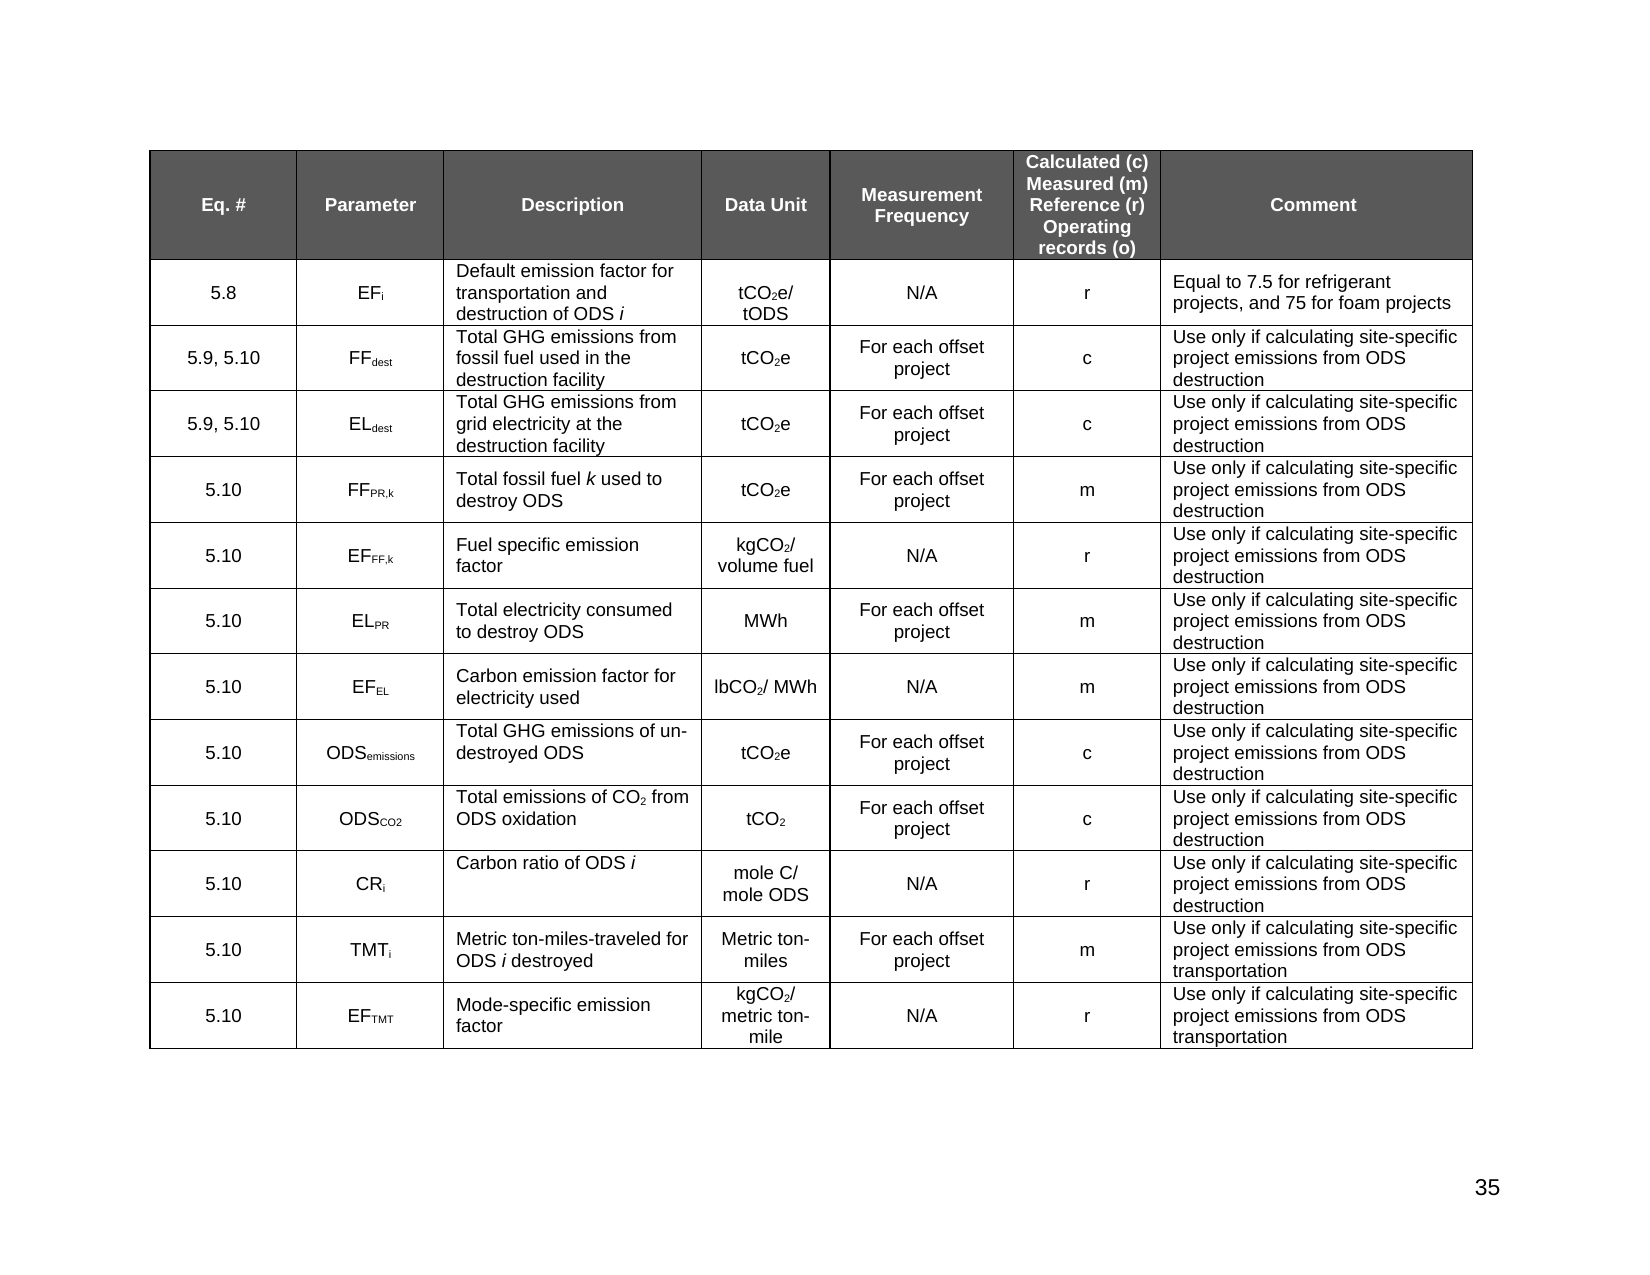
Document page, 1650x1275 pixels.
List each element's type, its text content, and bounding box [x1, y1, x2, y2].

table_header Measurement Frequency [831, 151, 1013, 259]
table_cell EFi [297, 260, 443, 324]
table_cell Total fossil fuel k used to destroy ODS [444, 457, 701, 522]
table_cell 5.10 [151, 786, 296, 850]
table_cell CRi [297, 851, 443, 916]
table_cell Carbon ratio of ODS i [444, 851, 701, 916]
table_cell For each offset project [831, 457, 1013, 522]
table_cell Total GHG emissions from fossil fuel used in the destruction facility [444, 326, 701, 390]
table_cell c [1014, 326, 1160, 390]
table_cell Metric ton-miles-traveled for ODS i destroyed [444, 917, 701, 982]
table_cell N/A [831, 654, 1013, 719]
table_cell r [1014, 523, 1160, 587]
table_cell 5.9, 5.10 [151, 326, 296, 390]
table_cell c [1014, 720, 1160, 785]
table_cell 5.10 [151, 917, 296, 982]
table_cell FFPR,k [297, 457, 443, 522]
table_cell TMTi [297, 917, 443, 982]
table_cell r [1014, 260, 1160, 324]
table_cell Mode-specific emission factor [444, 983, 701, 1048]
table_cell c [1014, 786, 1160, 850]
table_cell r [1014, 983, 1160, 1048]
table_cell EFTMT [297, 983, 443, 1048]
table_cell Total electricity consumed to destroy ODS [444, 589, 701, 653]
table_header Calculated (c) Measured (m) Reference (r) Operating records (o) [1014, 151, 1160, 259]
table_cell MWh [702, 589, 829, 653]
table_cell ODSCO2 [297, 786, 443, 850]
table_cell ELdest [297, 391, 443, 456]
table_cell Use only if calculating site-specific project emissions from ODS destruction [1161, 851, 1472, 916]
table_cell Use only if calculating site-specific project emissions from ODS destruction [1161, 326, 1472, 390]
table_header Parameter [297, 151, 443, 259]
table_cell N/A [831, 523, 1013, 587]
table_cell m [1014, 457, 1160, 522]
table_cell 5.10 [151, 457, 296, 522]
table_cell For each offset project [831, 589, 1013, 653]
table_cell N/A [831, 983, 1013, 1048]
table_cell ODSemissions [297, 720, 443, 785]
table_cell 5.10 [151, 720, 296, 785]
table_cell Use only if calculating site-specific project emissions from ODS destruction [1161, 654, 1472, 719]
table_cell r [1014, 851, 1160, 916]
table_cell Equal to 7.5 for refrigerant projects, and 75 for foam projects [1161, 260, 1472, 324]
table_cell tCO2e [702, 391, 829, 456]
table_cell Use only if calculating site-specific project emissions from ODS destruction [1161, 523, 1472, 587]
table_cell Use only if calculating site-specific project emissions from ODS destruction [1161, 391, 1472, 456]
table_cell ELPR [297, 589, 443, 653]
table_cell EFEL [297, 654, 443, 719]
table_cell Total GHG emissions of un-destroyed ODS [444, 720, 701, 785]
table_cell 5.10 [151, 523, 296, 587]
table_cell kgCO2/ volume fuel [702, 523, 829, 587]
table_cell N/A [831, 260, 1013, 324]
table_cell 5.10 [151, 983, 296, 1048]
table_cell mole C/ mole ODS [702, 851, 829, 916]
table_cell FFdest [297, 326, 443, 390]
table_cell m [1014, 917, 1160, 982]
table_cell Use only if calculating site-specific project emissions from ODS destruction [1161, 720, 1472, 785]
table_cell Use only if calculating site-specific project emissions from ODS destruction [1161, 457, 1472, 522]
table_cell tCO2e [702, 326, 829, 390]
table_cell Default emission factor for transportation and destruction of ODS i [444, 260, 701, 324]
table_cell For each offset project [831, 917, 1013, 982]
table_header Eq. # [151, 151, 296, 259]
table_cell kgCO2/ metric ton-mile [702, 983, 829, 1048]
table_cell tCO2e [702, 457, 829, 522]
table_header Data Unit [702, 151, 829, 259]
table_cell tCO2e [702, 720, 829, 785]
table_cell m [1014, 589, 1160, 653]
table_cell Use only if calculating site-specific project emissions from ODS destruction [1161, 786, 1472, 850]
table_cell 5.9, 5.10 [151, 391, 296, 456]
table_cell For each offset project [831, 786, 1013, 850]
table_cell 5.10 [151, 851, 296, 916]
table_cell tCO2 [702, 786, 829, 850]
table_cell For each offset project [831, 391, 1013, 456]
table_cell Total GHG emissions from grid electricity at the destruction facility [444, 391, 701, 456]
table_cell Use only if calculating site-specific project emissions from ODS destruction [1161, 589, 1472, 653]
table_cell 5.10 [151, 589, 296, 653]
table_cell Use only if calculating site-specific project emissions from ODS transportation [1161, 983, 1472, 1048]
table_cell lbCO2/ MWh [702, 654, 829, 719]
table_cell 5.8 [151, 260, 296, 324]
table_cell c [1014, 391, 1160, 456]
table_header Description [444, 151, 701, 259]
table_cell EFFF,k [297, 523, 443, 587]
table_cell 5.10 [151, 654, 296, 719]
table_cell Fuel specific emission factor [444, 523, 701, 587]
table_cell Metric ton-miles [702, 917, 829, 982]
table_cell m [1014, 654, 1160, 719]
table_cell N/A [831, 851, 1013, 916]
table_cell For each offset project [831, 720, 1013, 785]
table_cell Use only if calculating site-specific project emissions from ODS transportation [1161, 917, 1472, 982]
table_cell For each offset project [831, 326, 1013, 390]
table_cell tCO2e/ tODS [702, 260, 829, 324]
table_cell Carbon emission factor for electricity used [444, 654, 701, 719]
table_cell Total emissions of CO2 from ODS oxidation [444, 786, 701, 850]
table_header Comment [1161, 151, 1472, 259]
